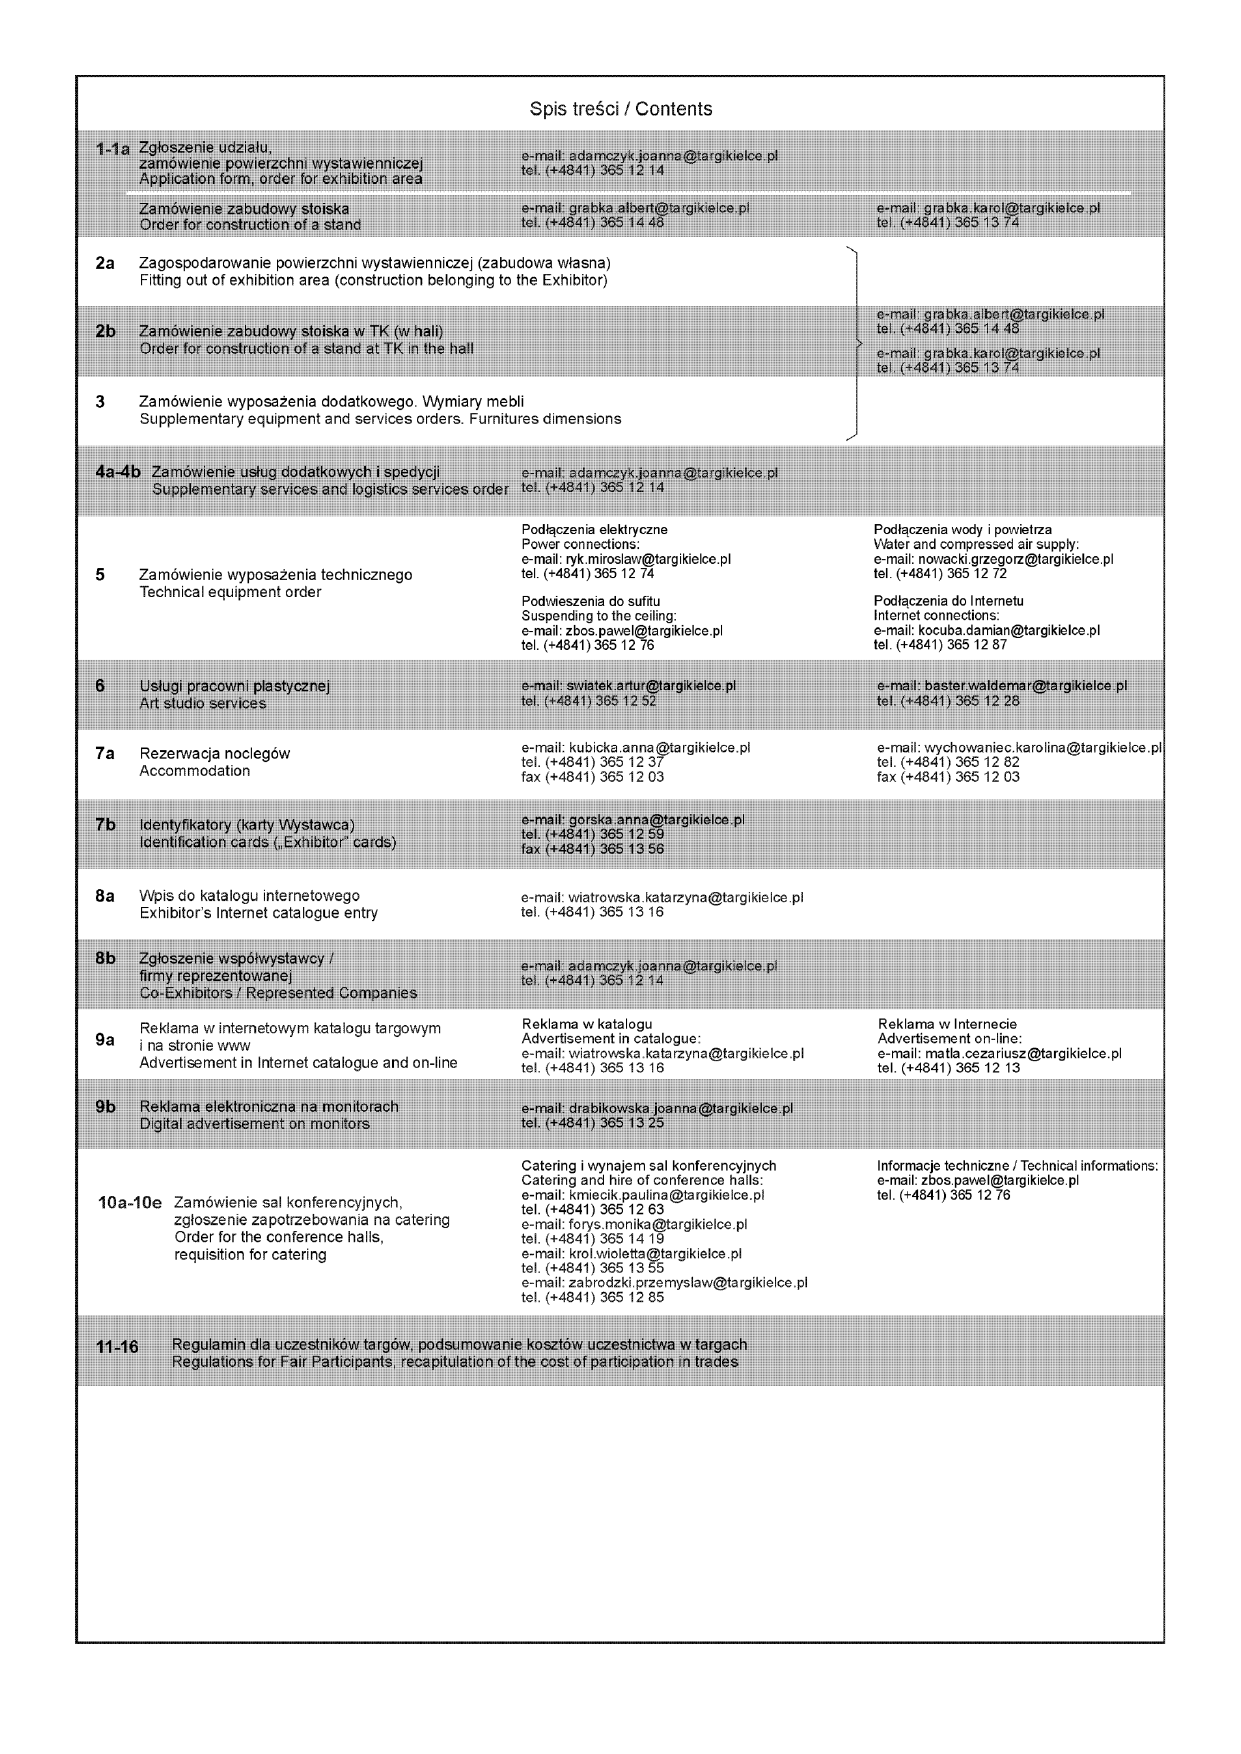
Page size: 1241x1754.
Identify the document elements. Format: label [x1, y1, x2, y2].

picture [75, 75, 1166, 1644]
